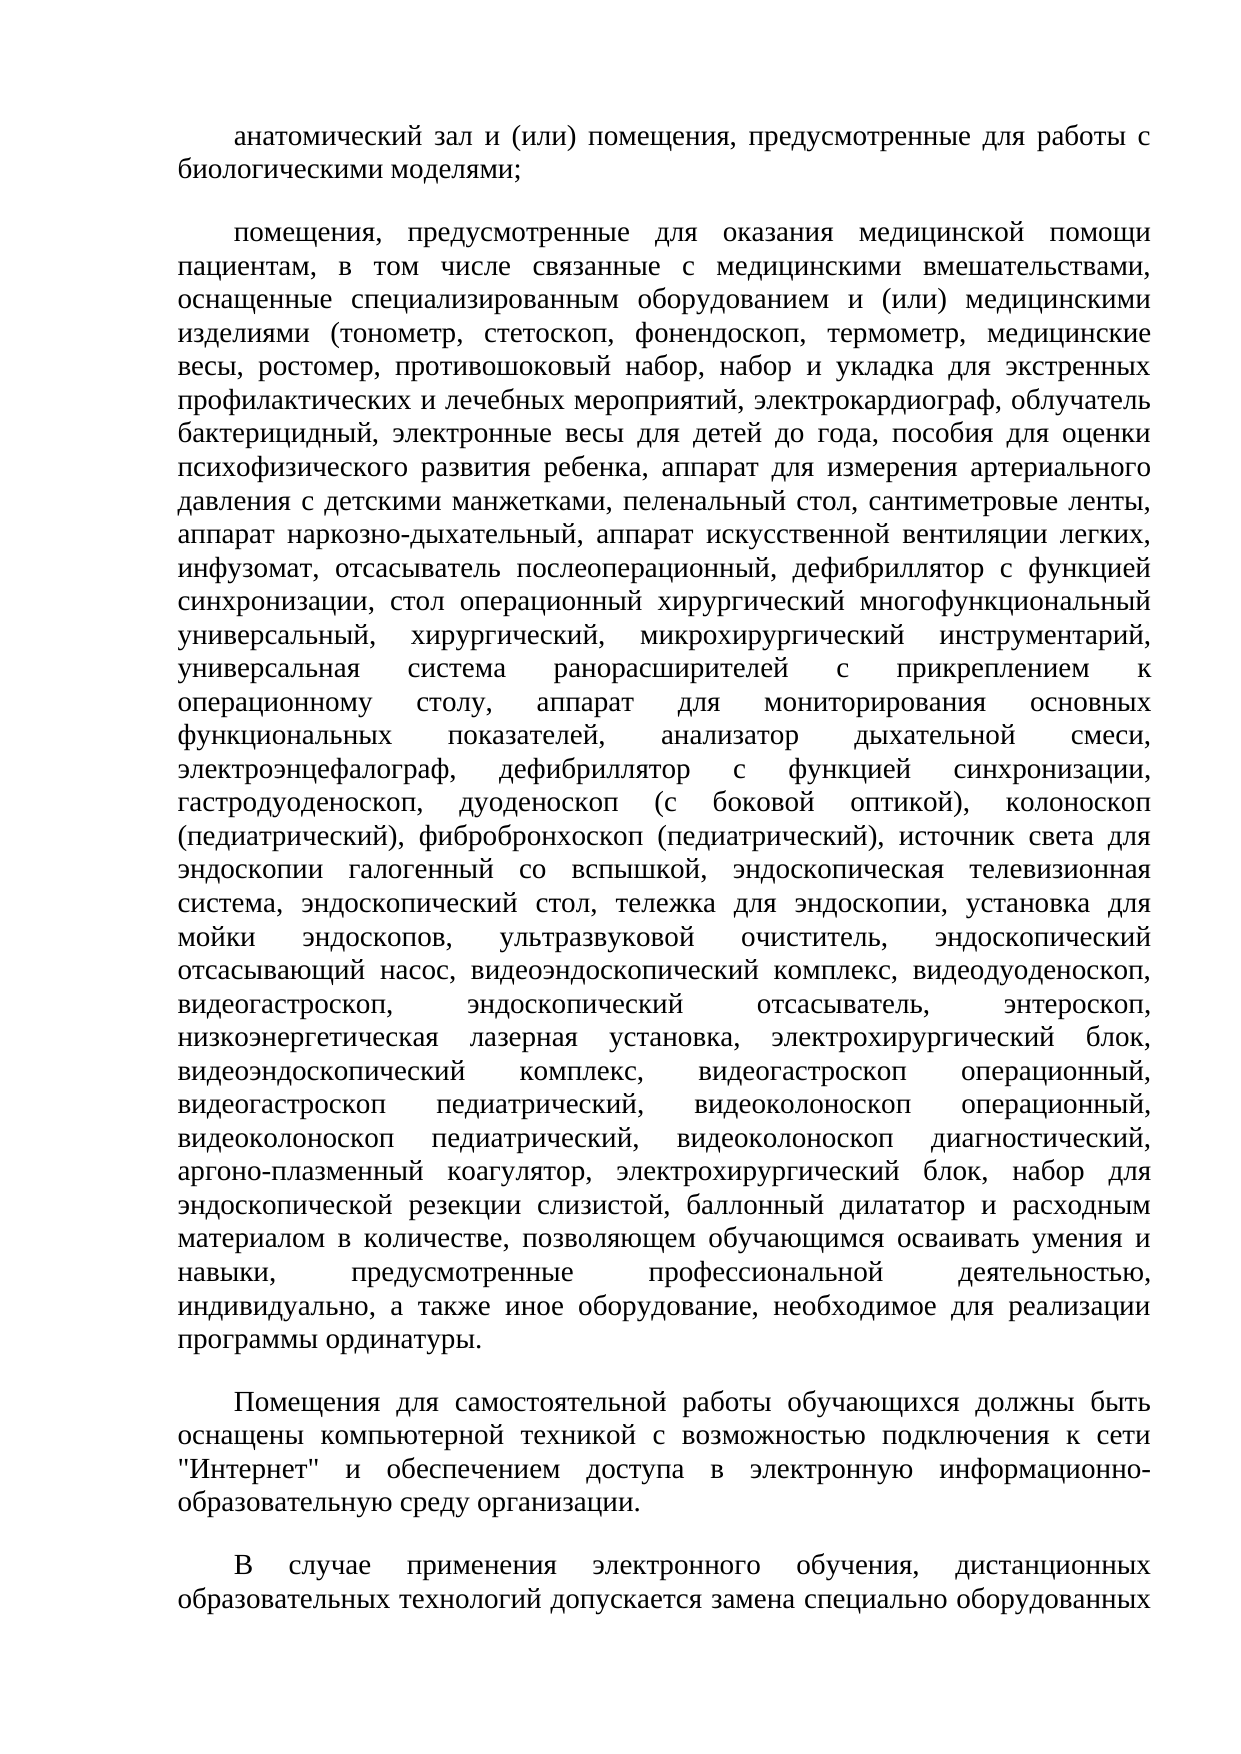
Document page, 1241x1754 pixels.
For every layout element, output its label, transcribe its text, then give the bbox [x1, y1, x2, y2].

text Помещения для самостоятельной работы обучающихся должны быть оснащены компьютерной техникой с возможностью подключения к сети "Интернет" и обеспечением доступа в электронную информационно-образовательную среду организации. [177, 1384, 1152, 1518]
text помещения, предусмотренные для оказания медицинской помощи пациентам, в том числе связанные с медицинскими вмешательствами, оснащенные специализированным оборудованием и (или) медицинскими изделиями (тонометр, стетоскоп, фонендоскоп, термометр, медицинские весы, ростомер, противошоковый набор, набор и укладка для экстренных профилактических и лечебных мероприятий, электрокардиограф, облучатель бактерицидный, электронные весы для детей до года, пособия для оценки психофизического развития ребенка, аппарат для измерения артериального давления с детскими манжетками, пеленальный стол, сантиметровые ленты, аппарат наркозно-дыхательный, аппарат искусственной вентиляции легких, инфузомат, отсасыватель послеоперационный, дефибриллятор с функцией синхронизации, стол операционный хирургический многофункциональный универсальный, хирургический, микрохирургический инструментарий, универсальная система ранорасширителей с прикреплением к операционному столу, аппарат для мониторирования основных функциональных показателей, анализатор дыхательной смеси, электроэнцефалограф, дефибриллятор с функцией синхронизации, гастродуоденоскоп, дуоденоскоп (с боковой оптикой), колоноскоп (педиатрический), фибробронхоскоп (педиатрический), источник света для эндоскопии галогенный со вспышкой, эндоскопическая телевизионная система, эндоскопический стол, тележка для эндоскопии, установка для мойки эндоскопов, ультразвуковой очиститель, эндоскопический отсасывающий насос, видеоэндоскопический комплекс, видеодуоденоскоп, видеогастроскоп, эндоскопический отсасыватель, энтероскоп, низкоэнергетическая лазерная установка, электрохирургический блок, видеоэндоскопический комплекс, видеогастроскоп операционный, видеогастроскоп педиатрический, видеоколоноскоп операционный, видеоколоноскоп педиатрический, видеоколоноскоп диагностический, аргоно-плазменный коагулятор, электрохирургический блок, набор для эндоскопической резекции слизистой, баллонный дилататор и расходным материалом в количестве, позволяющем обучающимся осваивать умения и навыки, предусмотренные профессиональной деятельностью, индивидуально, а также иное оборудование, необходимое для реализации программы ординатуры. [177, 214, 1152, 1355]
text анатомический зал и (или) помещения, предусмотренные для работы с биологическими моделями; [177, 118, 1152, 185]
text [177, 1547, 1152, 1614]
